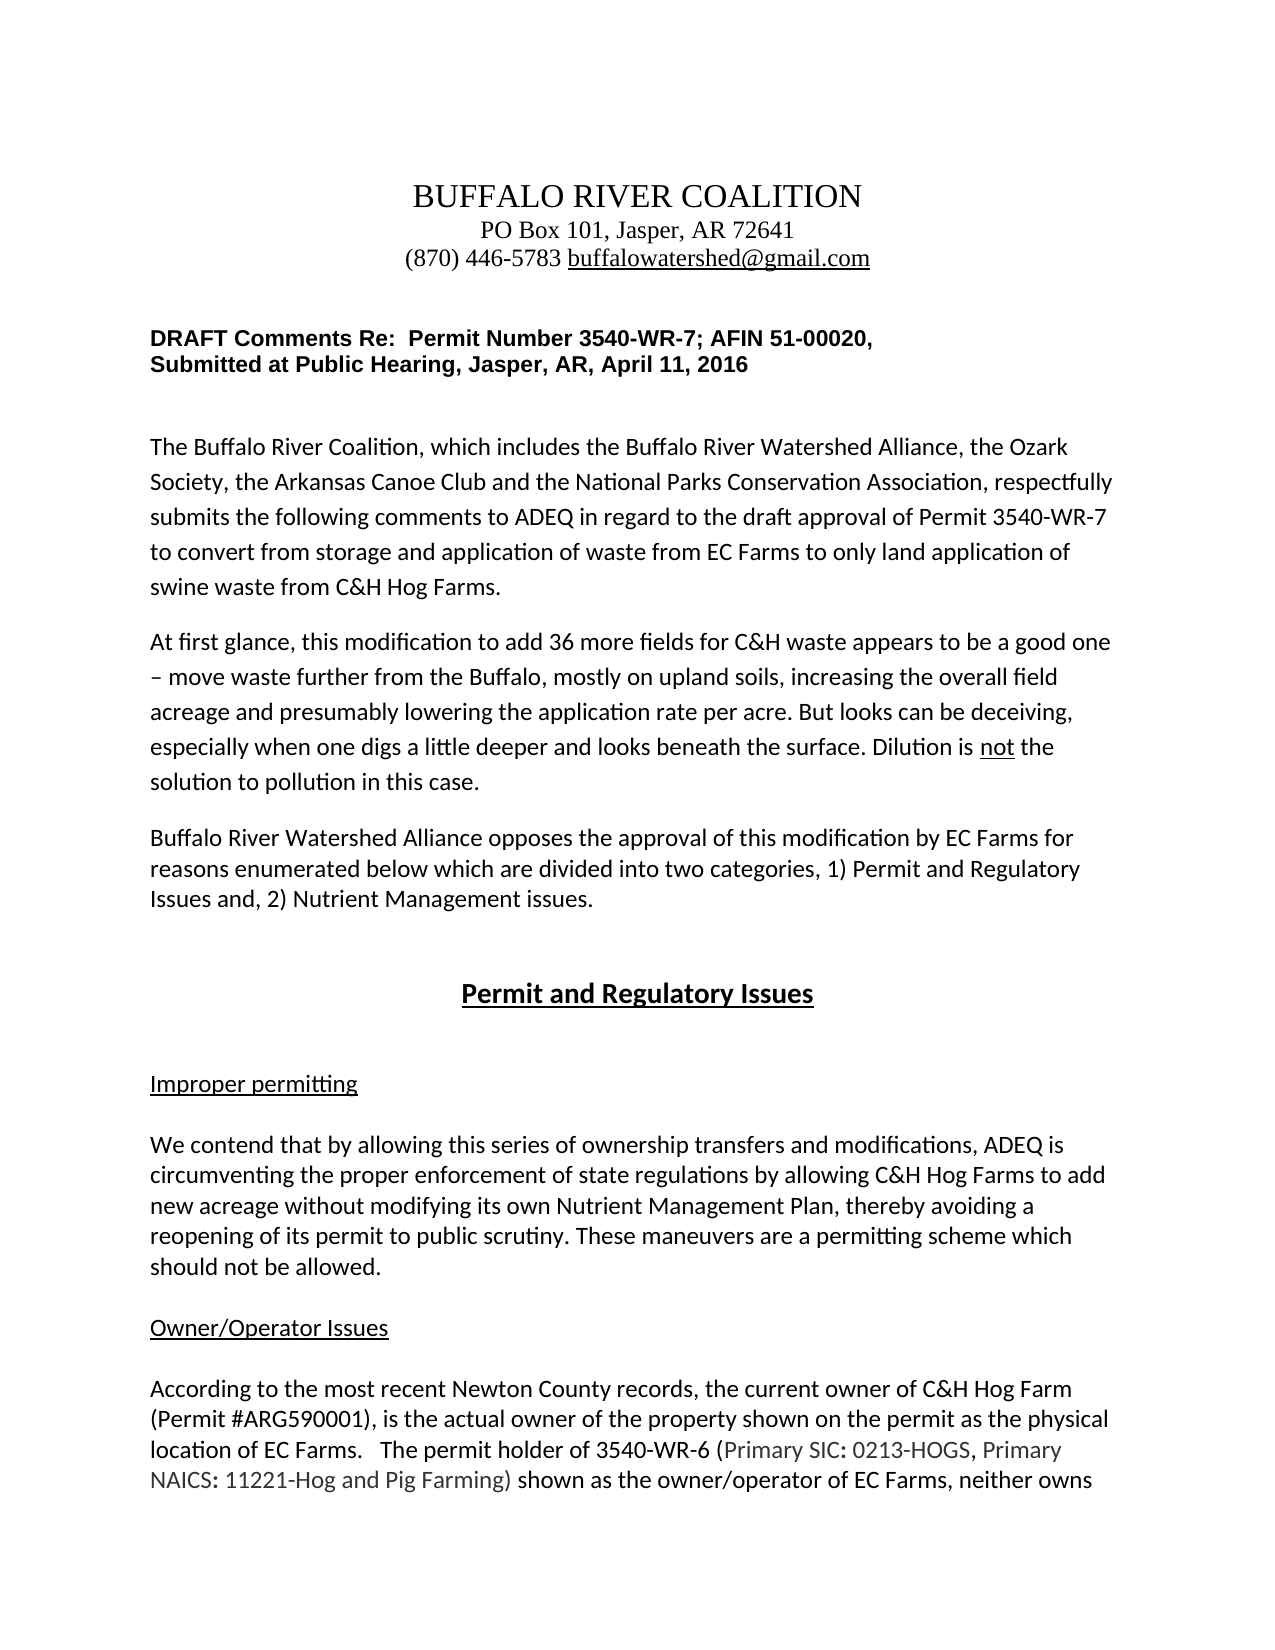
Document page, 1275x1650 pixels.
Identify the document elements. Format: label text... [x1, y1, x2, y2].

text We contend that by allowing this series of ownership transfers and modifications, ADEQ is circumventing the proper enforcement of state regulations by allowing C&H Hog Farms to add new acreage without modifying its own Nutrient Management Plan, thereby avoiding a reopening of its permit to public scrutiny. These maneuvers are a permitting scheme which should not be allowed. [150, 1129, 1125, 1282]
text The Buffalo River Coalition, which includes the Buffalo River Watershed Alliance, the Ozark Society, the Arkansas Canoe Club and the National Parks Conservation Association, respectfully submits the following comments to ADEQ in regard to the draft approval of Permit 3540-WR-7 to convert from storage and application of waste from EC Farms to only land application of swine waste from C&H Hog Farms. [150, 431, 1125, 601]
text Permit and Regulatory Issues [150, 976, 1125, 1011]
text DRAFT Comments Re: Permit Number 3540-WR-7; AFIN 51-00020, [150, 325, 1125, 351]
text PO Box 101, Jasper, AR 72641 [150, 215, 1125, 243]
text (870) 446-5783 buffalowatershed@gmail.com [150, 243, 1125, 272]
text BUFFALO RIVER COALITION [150, 176, 1125, 215]
text Submitted at Public Hearing, Jasper, AR, April 11, 2016 [150, 351, 1125, 378]
text Owner/Operator Issues [150, 1312, 1125, 1343]
text At first glance, this modification to add 36 more fields for C&H waste appears to be a good one – move waste further from the Buffalo, mostly on upland soils, increasing the overall field acreage and presumably lowering the application rate per acre. But looks can be deceiving, especially when one digs a little deeper and looks beneath the surface. Dilution is not the solution to pollution in this case. [150, 626, 1125, 797]
text Improper permitting [150, 1068, 1125, 1098]
text Buffalo River Watershed Alliance opposes the approval of this modification by EC Farms for reasons enumerated below which are divided into two categories, 1) Permit and Regulatory Issues and, 2) Nutrient Management issues. [150, 822, 1125, 914]
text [150, 1373, 1125, 1495]
